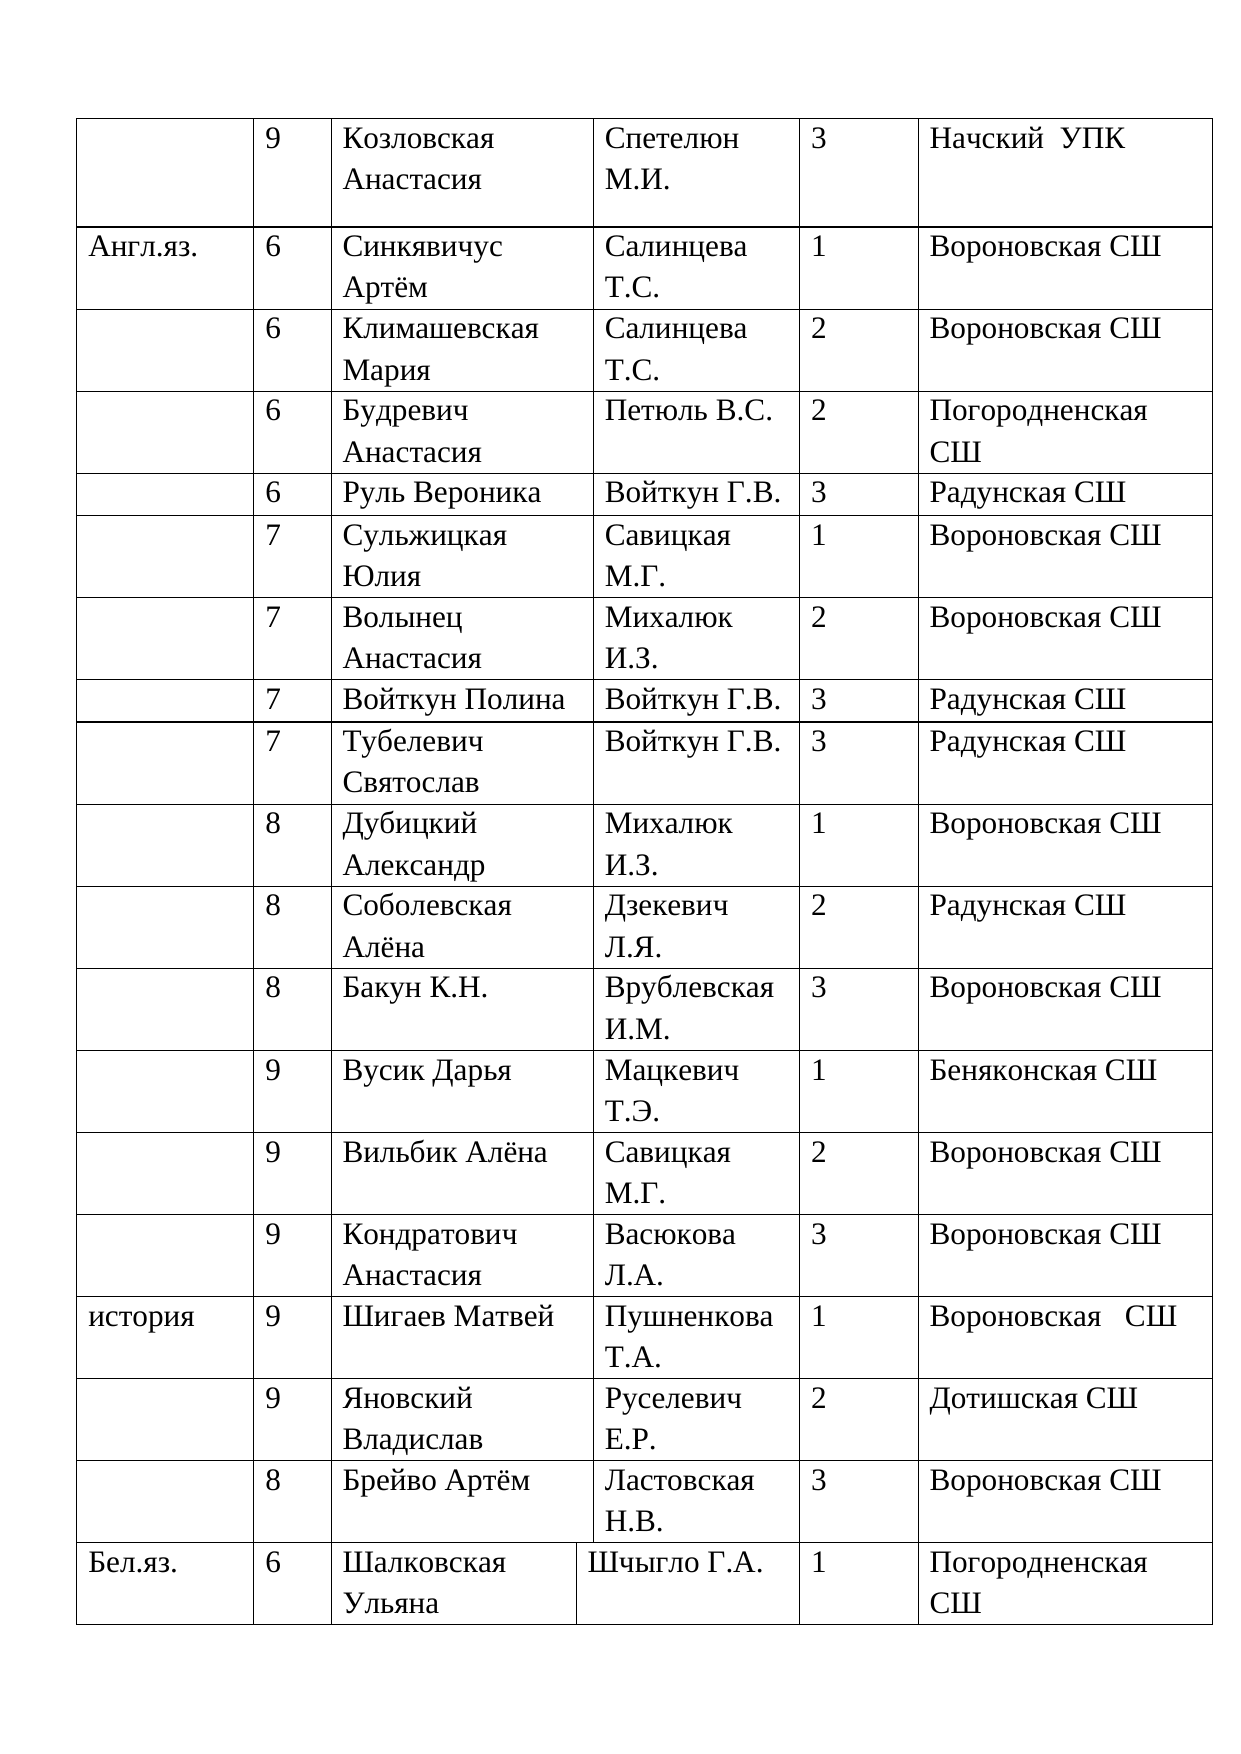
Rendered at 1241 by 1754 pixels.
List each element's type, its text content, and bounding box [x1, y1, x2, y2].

table_cell Радунская СШ [919, 723, 1212, 803]
table_cell 9 [254, 1379, 331, 1460]
table_cell 1 [800, 805, 918, 886]
table_cell [77, 474, 253, 515]
table_cell Погородненская СШ [919, 392, 1212, 473]
table_cell 8 [254, 969, 331, 1050]
table_cell 6 [254, 228, 331, 308]
table_cell Бакун К.Н. [332, 969, 593, 1050]
table_cell Михалюк И.З. [594, 805, 799, 886]
table_cell Радунская СШ [919, 680, 1212, 721]
table_cell [77, 723, 253, 803]
table_cell Савицкая М.Г. [594, 1133, 799, 1214]
table_cell 3 [800, 474, 918, 515]
table_cell [77, 310, 253, 391]
table_cell Климашевская Мария [332, 310, 593, 391]
table_cell Вороновская СШ [919, 969, 1212, 1050]
table_cell 2 [800, 392, 918, 473]
table_cell Вороновская СШ [919, 1215, 1212, 1296]
table_cell Радунская СШ [919, 474, 1212, 515]
table_cell 6 [254, 310, 331, 391]
table_cell Шалковская Ульяна [332, 1543, 576, 1624]
table_cell Петюль В.С. [594, 392, 799, 473]
table_cell 7 [254, 516, 331, 597]
table_cell Дубицкий Александр [332, 805, 593, 886]
table_cell 6 [254, 392, 331, 473]
table_cell 3 [800, 1461, 918, 1542]
table_cell 1 [800, 1543, 918, 1624]
table_cell [77, 1461, 253, 1542]
table_cell Вороновская СШ [919, 1133, 1212, 1214]
table_cell [77, 1133, 253, 1214]
table_cell 1 [800, 516, 918, 597]
table_cell Войткун Г.В. [594, 723, 799, 803]
table_cell [77, 598, 253, 679]
table_cell 1 [800, 1051, 918, 1132]
table_cell [77, 969, 253, 1050]
table_cell Салинцева Т.С. [594, 228, 799, 308]
table_cell Спетелюн М.И. [594, 119, 799, 226]
table_cell 3 [800, 119, 918, 226]
table_cell Вильбик Алёна [332, 1133, 593, 1214]
table_cell Михалюк И.З. [594, 598, 799, 679]
table_cell Мацкевич Т.Э. [594, 1051, 799, 1132]
table_cell Шигаев Матвей [332, 1297, 593, 1378]
table_cell Войткун Полина [332, 680, 593, 721]
table_cell Вороновская СШ [919, 598, 1212, 679]
table_cell Вороновская СШ [919, 228, 1212, 308]
table_cell Войткун Г.В. [594, 680, 799, 721]
table_cell Руль Вероника [332, 474, 593, 515]
table_cell [77, 805, 253, 886]
table_cell 3 [800, 969, 918, 1050]
table_cell Салинцева Т.С. [594, 310, 799, 391]
table_cell 8 [254, 887, 331, 968]
table_cell Тубелевич Святослав [332, 723, 593, 803]
table_cell 7 [254, 680, 331, 721]
table_cell 7 [254, 723, 331, 803]
table_cell [77, 887, 253, 968]
table_cell Савицкая М.Г. [594, 516, 799, 597]
table_cell Беняконская СШ [919, 1051, 1212, 1132]
table_cell 2 [800, 1379, 918, 1460]
table_cell Вусик Дарья [332, 1051, 593, 1132]
table_cell 1 [800, 1297, 918, 1378]
table_cell Пушненкова Т.А. [594, 1297, 799, 1378]
table_cell 8 [254, 805, 331, 886]
table_cell Вороновская СШ [919, 1461, 1212, 1542]
table_cell Яновский Владислав [332, 1379, 593, 1460]
table_cell [77, 1215, 253, 1296]
table_cell Соболевская Алёна [332, 887, 593, 968]
table_cell 2 [800, 310, 918, 391]
table_cell Сульжицкая Юлия [332, 516, 593, 597]
table_cell 3 [800, 680, 918, 721]
table_cell Ластовская Н.В. [594, 1461, 799, 1542]
table_cell история [77, 1297, 253, 1378]
table_cell Англ.яз. [77, 228, 253, 308]
table_cell Радунская СШ [919, 887, 1212, 968]
table_cell Дотишская СШ [919, 1379, 1212, 1460]
table_cell 3 [800, 1215, 918, 1296]
table_cell 9 [254, 1051, 331, 1132]
table_cell 2 [800, 887, 918, 968]
table_cell 6 [254, 474, 331, 515]
table_cell 8 [254, 1461, 331, 1542]
table_cell [77, 1051, 253, 1132]
table_cell 9 [254, 1297, 331, 1378]
table_cell [77, 680, 253, 721]
table_cell Волынец Анастасия [332, 598, 593, 679]
table_cell 2 [800, 598, 918, 679]
table_cell [77, 1379, 253, 1460]
table_cell Вороновская СШ [919, 310, 1212, 391]
table_cell Войткун Г.В. [594, 474, 799, 515]
table_cell Вороновская СШ [919, 516, 1212, 597]
table_cell Вороновская СШ [919, 805, 1212, 886]
table_cell 9 [254, 119, 331, 226]
table_cell [77, 119, 253, 226]
table_cell 7 [254, 598, 331, 679]
table_cell Васюкова Л.А. [594, 1215, 799, 1296]
table_cell 2 [800, 1133, 918, 1214]
table_cell [77, 516, 253, 597]
table_cell 1 [800, 228, 918, 308]
table_cell Дзекевич Л.Я. [594, 887, 799, 968]
table_cell Кондратович Анастасия [332, 1215, 593, 1296]
table_cell 6 [254, 1543, 331, 1624]
table_cell Шчыгло Г.А. [577, 1543, 799, 1624]
table_cell Руселевич Е.Р. [594, 1379, 799, 1460]
table_cell Брейво Артём [332, 1461, 593, 1542]
table_cell Козловская Анастасия [332, 119, 593, 226]
table_cell Синкявичус Артём [332, 228, 593, 308]
table_cell 9 [254, 1133, 331, 1214]
table_cell Начский УПК [919, 119, 1212, 226]
table_cell Вороновская СШ [919, 1297, 1212, 1378]
table_cell Будревич Анастасия [332, 392, 593, 473]
table_cell Погородненская СШ [919, 1543, 1212, 1624]
table_cell Врублевская И.М. [594, 969, 799, 1050]
table_cell 9 [254, 1215, 331, 1296]
table_cell [77, 392, 253, 473]
table_cell 3 [800, 723, 918, 803]
table_cell Бел.яз. [77, 1543, 253, 1624]
